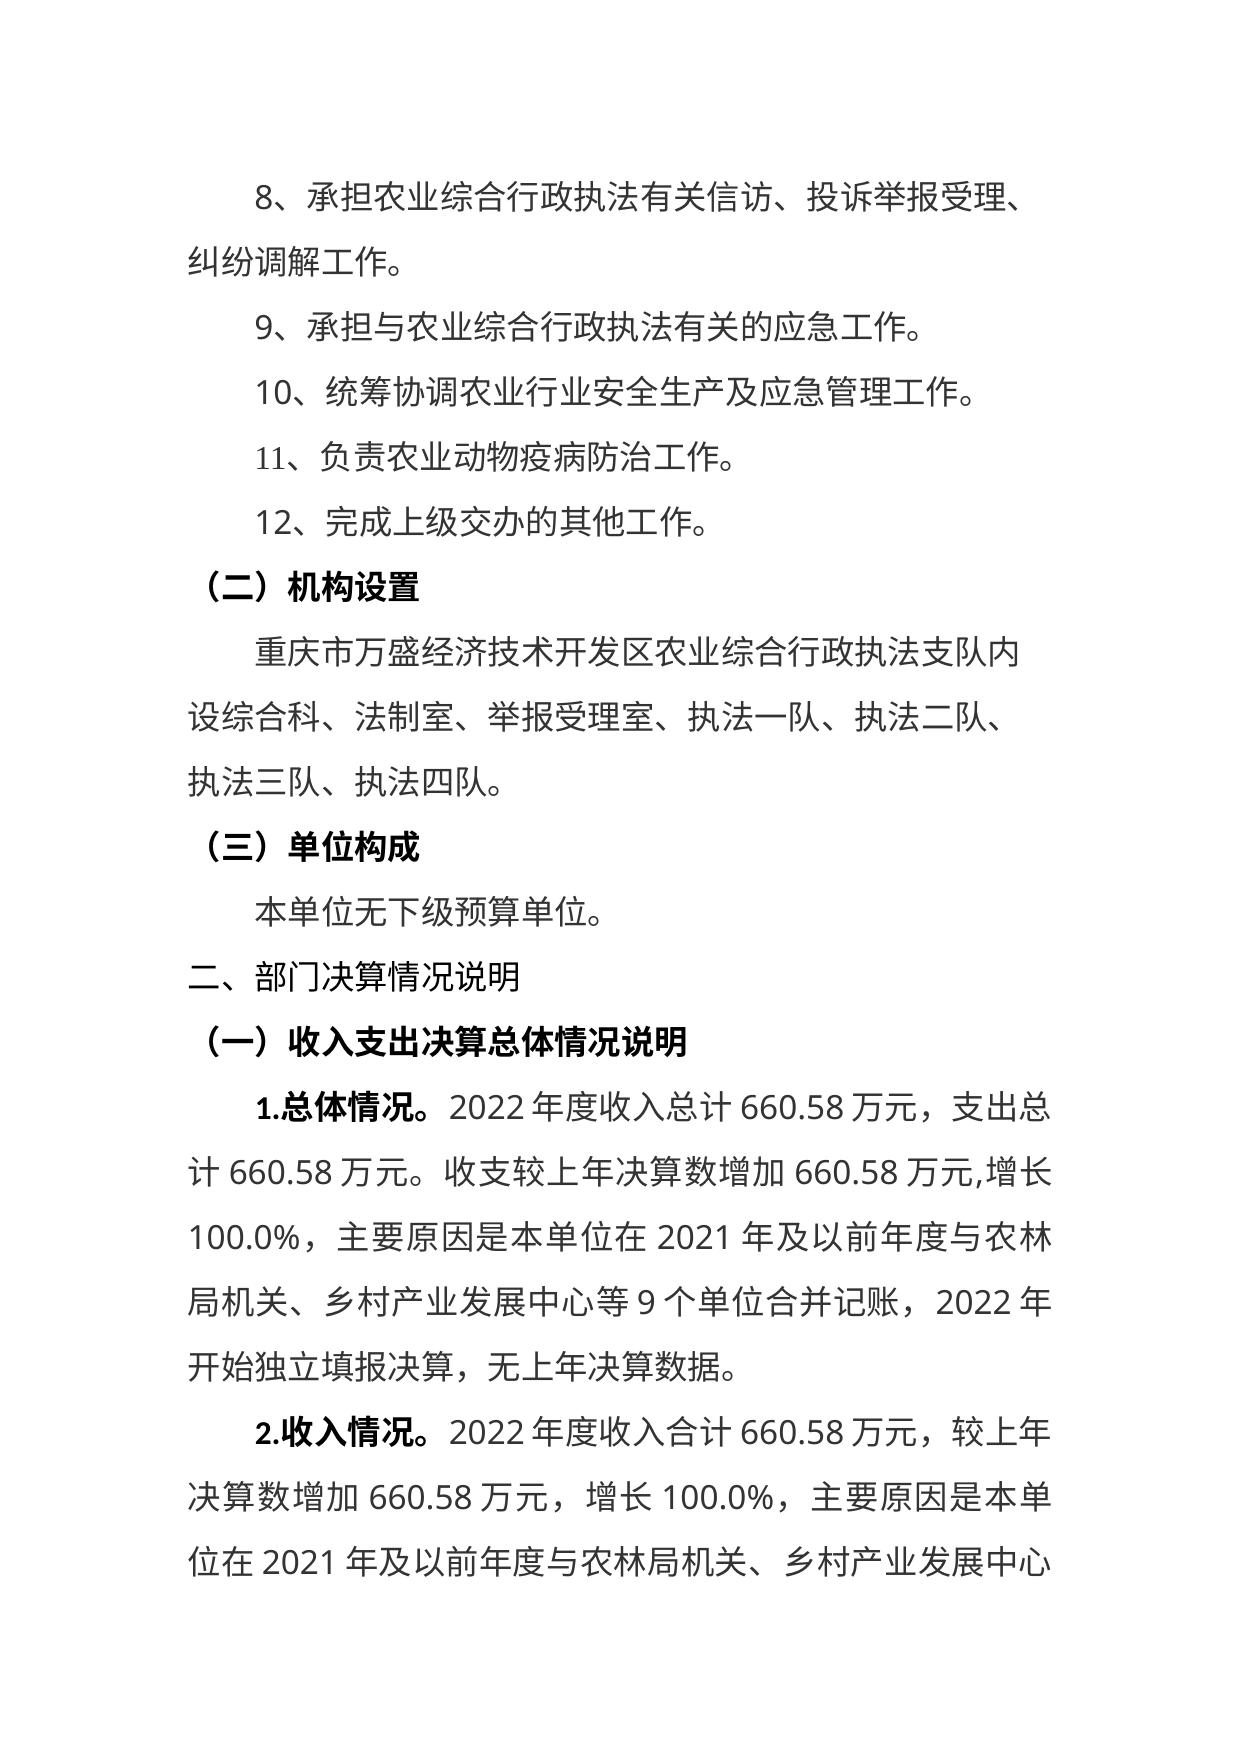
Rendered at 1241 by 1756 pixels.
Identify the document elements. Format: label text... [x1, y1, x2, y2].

text 11、负责农业动物疫病防治工作。 [187, 423, 1053, 488]
text （三）单位构成 [187, 813, 1053, 878]
text 本单位无下级预算单位。 [187, 878, 1053, 943]
text （一）收入支出决算总体情况说明 [187, 1008, 1053, 1073]
text 9、承担与农业综合行政执法有关的应急工作。 [187, 293, 1053, 358]
text 1.总体情况。2022年度收入总计660.58万元，支出总计660.58万元。收支较上年决算数增加660.58万元,增长100.0%，主要原因是本单位在2021年及以前年度与农林局机关、乡村产业发展中心等9个单位合并记账，2022年开始独立填报决算，无上年决算数据。 [187, 1073, 1053, 1398]
text （二）机构设置 [187, 553, 1053, 618]
text 10、统筹协调农业行业安全生产及应急管理工作。 [187, 358, 1053, 423]
text 8、承担农业综合行政执法有关信访、投诉举报受理、纠纷调解工作。 [187, 163, 1053, 293]
text 12、完成上级交办的其他工作。 [187, 488, 1053, 553]
text 二、部门决算情况说明 [187, 943, 1053, 1008]
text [187, 1398, 1053, 1593]
text 重庆市万盛经济技术开发区农业综合行政执法支队内设综合科、法制室、举报受理室、执法一队、执法二队、执法三队、执法四队。 [187, 618, 1053, 813]
